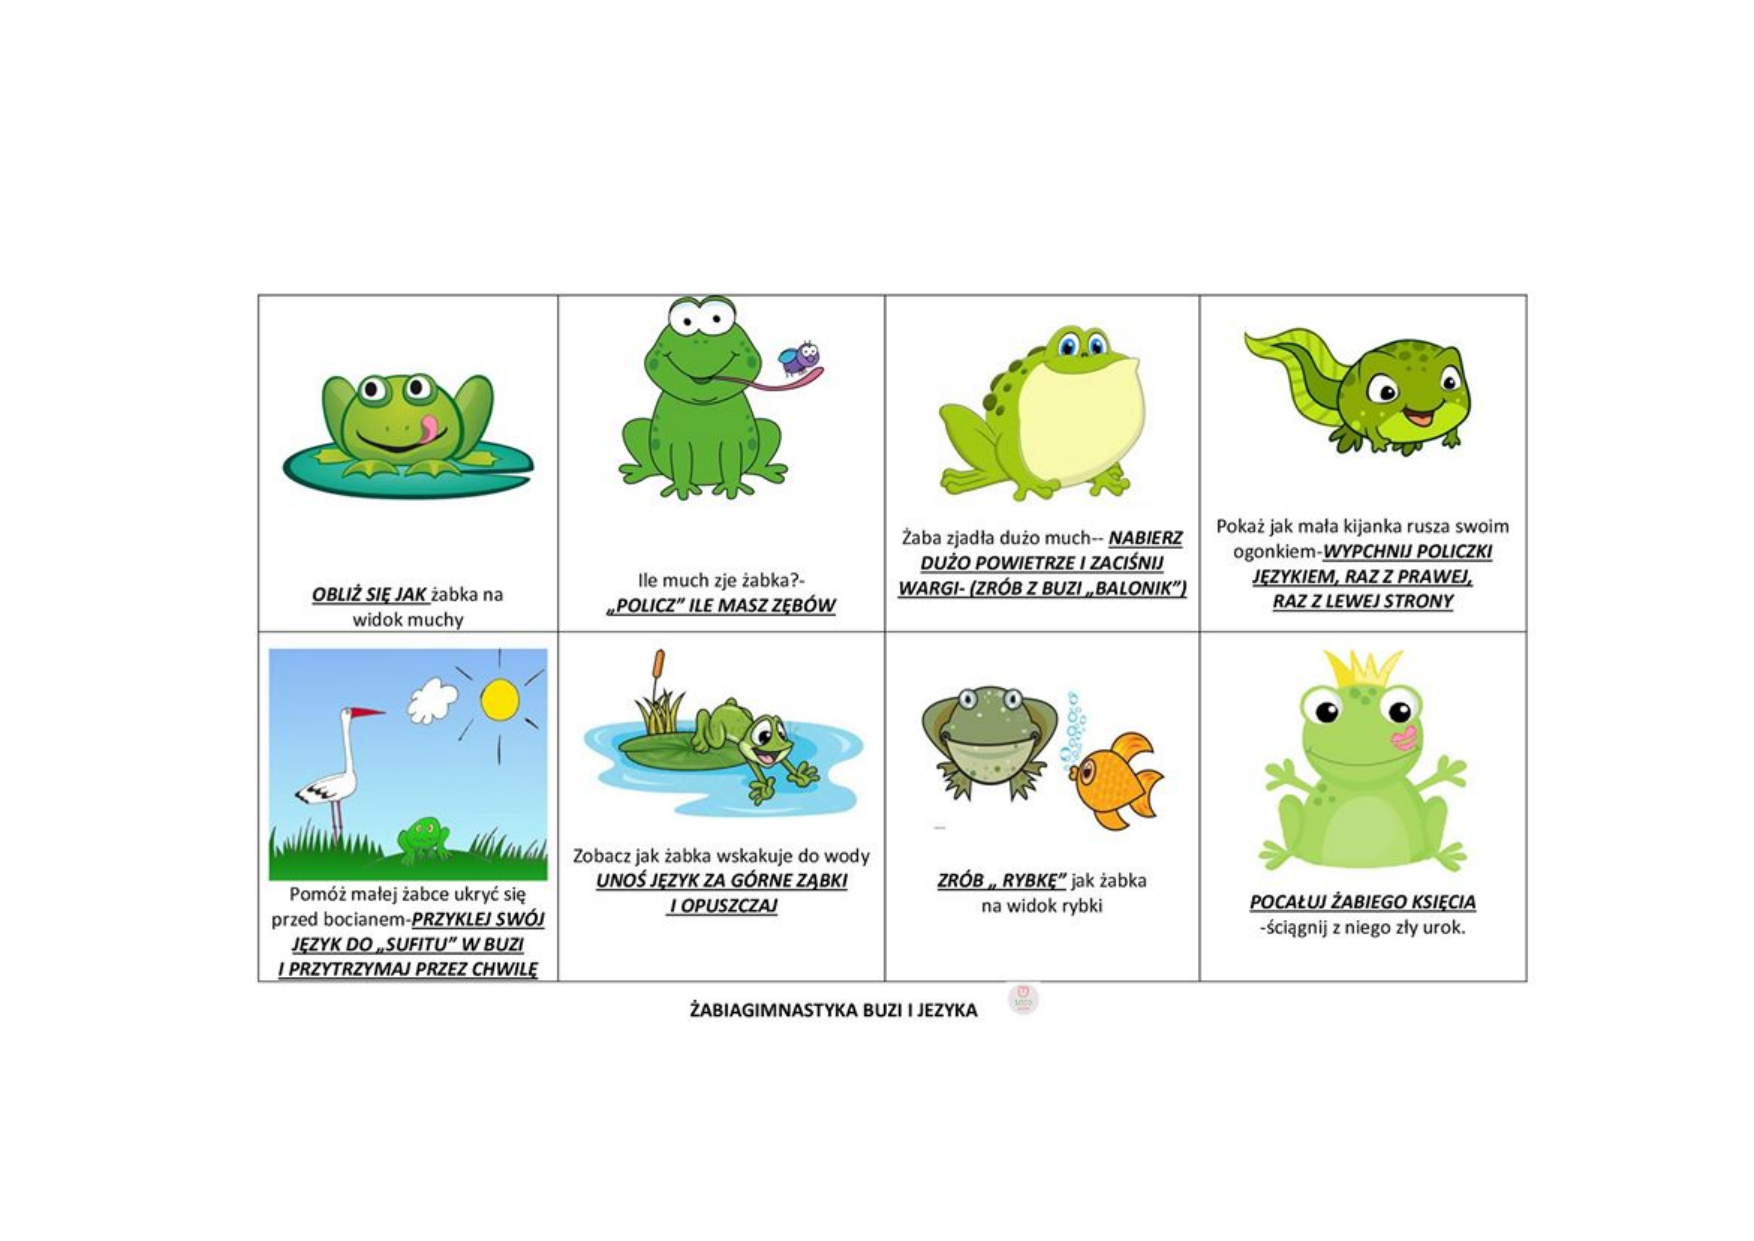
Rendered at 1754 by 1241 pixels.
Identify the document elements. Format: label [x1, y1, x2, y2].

picture [147, 147, 1585, 1093]
